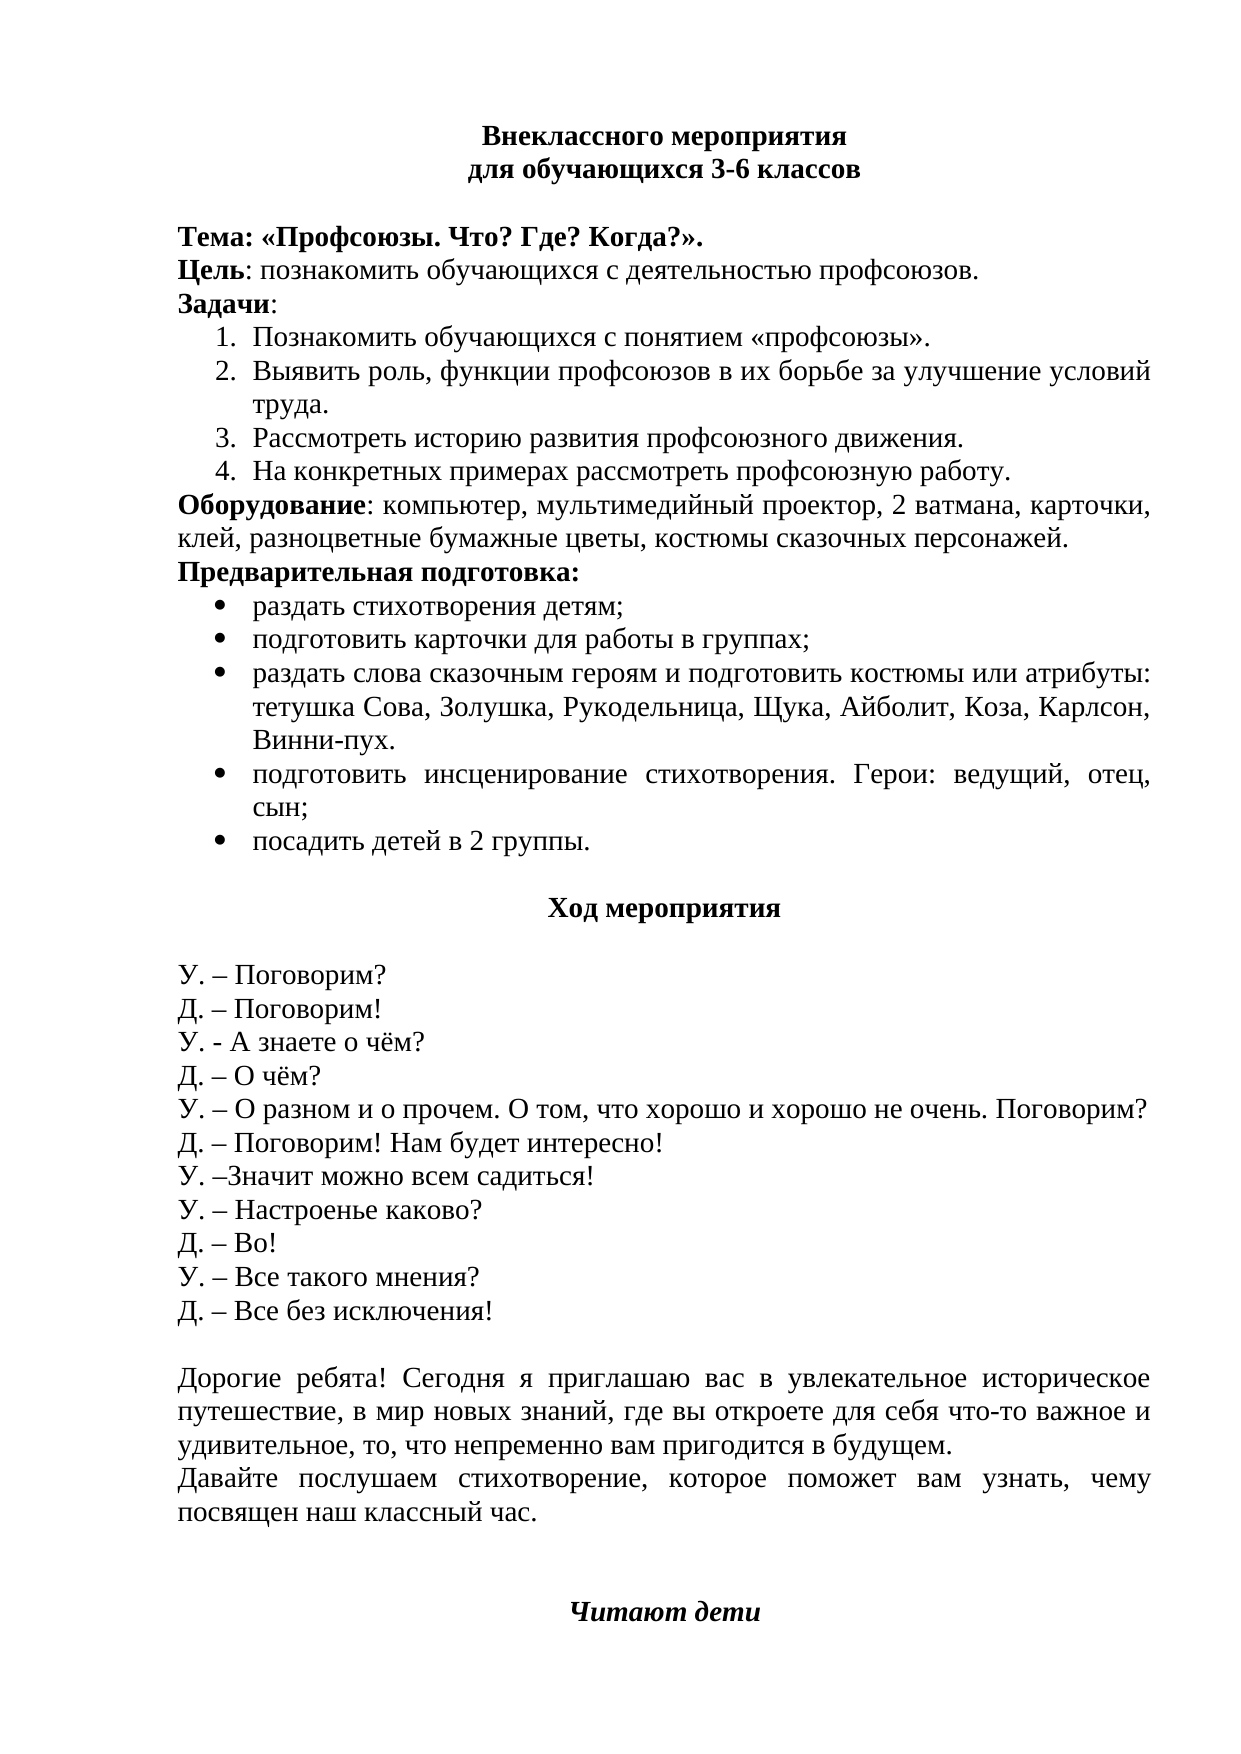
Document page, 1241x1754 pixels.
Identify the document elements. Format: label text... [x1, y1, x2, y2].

text У. – Все такого мнения? [177, 1259, 1152, 1293]
text Внеклассного мероприятия [177, 118, 1152, 152]
list посадить детей в 2 группы. [215, 823, 1152, 857]
list Познакомить обучающихся с понятием «профсоюзы». [215, 319, 1152, 353]
text Д. – Поговорим! Нам будет интересно! [177, 1125, 1152, 1158]
text Д. – О чём? [177, 1058, 1152, 1091]
text У. - А знаете о чём? [177, 1024, 1152, 1058]
text Предварительная подготовка: [177, 554, 1152, 588]
text Дорогие ребята! Сегодня я приглашаю вас в увлекательное историческое путешествие, в мир новых знаний, где вы откроете для себя что-то важное и удивительное, то, что непременно вам пригодится в будущем. [177, 1360, 1152, 1460]
text У. – О разном и о прочем. О том, что хорошо и хорошо не очень. Поговорим? [177, 1091, 1152, 1125]
text У. – Настроенье каково? [177, 1192, 1152, 1226]
text Д. – Во! [177, 1226, 1152, 1259]
list Рассмотреть историю развития профсоюзного движения. [215, 420, 1152, 453]
list раздать стихотворения детям; [215, 588, 1152, 621]
text Цель: познакомить обучающихся с деятельностью профсоюзов. [177, 252, 1152, 286]
text Оборудование: компьютер, мультимедийный проектор, 2 ватмана, карточки, клей, разноцветные бумажные цветы, костюмы сказочных персонажей. [177, 487, 1152, 554]
text для обучающихся 3-6 классов [177, 152, 1152, 185]
text У. –Значит можно всем садиться! [177, 1158, 1152, 1192]
list раздать слова сказочным героям и подготовить костюмы или атрибуты: тетушка Сова, Золушка, Рукодельница, Щука, Айболит, Коза, Карлсон, Винни-пух. [215, 655, 1152, 756]
text Ход мероприятия [177, 890, 1152, 924]
list подготовить инсценирование стихотворения. Герои: ведущий, отец, сын; [215, 756, 1152, 823]
text Читают дети [177, 1594, 1152, 1628]
text Задачи: [177, 286, 1152, 319]
list Выявить роль, функции профсоюзов в их борьбе за улучшение условий труда. [215, 353, 1152, 420]
text Давайте послушаем стихотворение, которое поможет вам узнать, чему посвящен наш классный час. [177, 1460, 1152, 1527]
text Тема: «Профсоюзы. Что? Где? Когда?». [177, 219, 1152, 252]
text У. – Поговорим? [177, 957, 1152, 991]
list подготовить карточки для работы в группах; [215, 621, 1152, 655]
text Д. – Все без исключения! [177, 1293, 1152, 1326]
text Д. – Поговорим! [177, 991, 1152, 1024]
list На конкретных примерах рассмотреть профсоюзную работу. [215, 453, 1152, 487]
